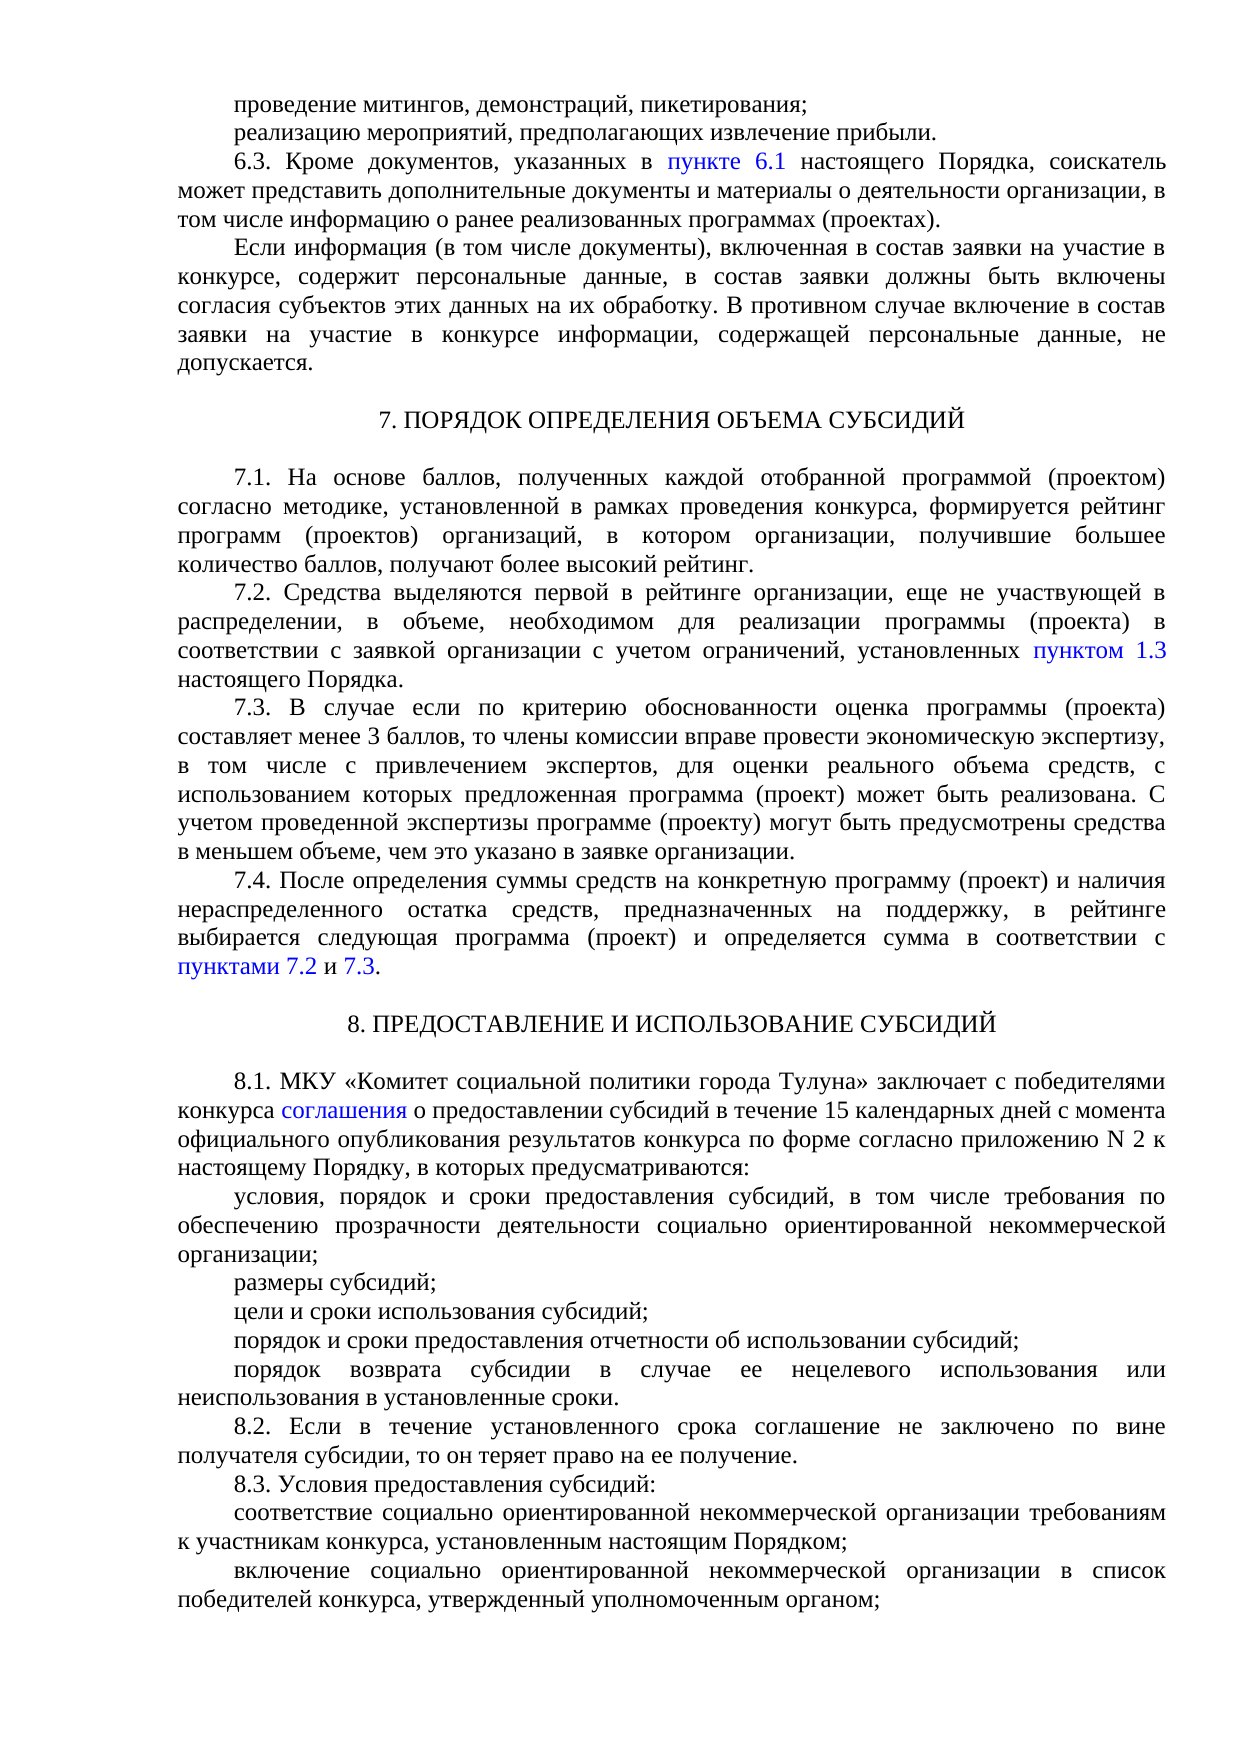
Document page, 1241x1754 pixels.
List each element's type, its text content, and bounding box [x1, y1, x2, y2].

text Если информация (в том числе документы), включенная в состав заявки на участие в конкурсе, содержит персональные данные, в состав заявки должны быть включены согласия субъектов этих данных на их обработку. В противном случае включение в состав заявки на участие в конкурсе информации, содержащей персональные данные, не допускается. [177, 232, 1167, 376]
text порядок возврата субсидии в случае ее нецелевого использования или неиспользования в установленные сроки. [177, 1354, 1167, 1411]
text реализацию мероприятий, предполагающих извлечение прибыли. [177, 117, 1167, 146]
text 6.3. Кроме документов, указанных в пункте 6.1 настоящего Порядка, соискатель может представить дополнительные документы и материалы о деятельности организации, в том числе информацию о ранее реализованных программах (проектах). [177, 146, 1167, 232]
text проведение митингов, демонстраций, пикетирования; [177, 89, 1167, 117]
text размеры субсидий; [177, 1267, 1167, 1296]
text порядок и сроки предоставления отчетности об использовании субсидий; [177, 1325, 1167, 1354]
text 7.3. В случае если по критерию обоснованности оценка программы (проекта) составляет менее 3 баллов, то члены комиссии вправе провести экономическую экспертизу, в том числе с привлечением экспертов, для оценки реального объема средств, с использованием которых предложенная программа (проект) может быть реализована. С учетом проведенной экспертизы программе (проекту) могут быть предусмотрены средства в меньшем объеме, чем это указано в заявке организации. [177, 692, 1167, 865]
text соответствие социально ориентированной некоммерческой организации требованиям к участникам конкурса, установленным настоящим Порядком; [177, 1497, 1167, 1555]
text условия, порядок и сроки предоставления субсидий, в том числе требования по обеспечению прозрачности деятельности социально ориентированной некоммерческой организации; [177, 1181, 1167, 1267]
text 7. ПОРЯДОК ОПРЕДЕЛЕНИЯ ОБЪЕМА СУБСИДИЙ [177, 405, 1167, 434]
text 8.2. Если в течение установленного срока соглашение не заключено по вине получателя субсидии, то он теряет право на ее получение. [177, 1411, 1167, 1469]
text 7.4. После определения суммы средств на конкретную программу (проект) и наличия нераспределенного остатка средств, предназначенных на поддержку, в рейтинге выбирается следующая программа (проект) и определяется сумма в соответствии с пунктами 7.2 и 7.3. [177, 865, 1167, 980]
text 8.1. МКУ «Комитет социальной политики города Тулуна» заключает с победителями конкурса соглашения о предоставлении субсидий в течение 15 календарных дней с момента официального опубликования результатов конкурса по форме согласно приложению N 2 к настоящему Порядку, в которых предусматриваются: [177, 1066, 1167, 1181]
text 7.2. Средства выделяются первой в рейтинге организации, еще не участвующей в распределении, в объеме, необходимом для реализации программы (проекта) в соответствии с заявкой организации с учетом ограничений, установленных пунктом 1.3 настоящего Порядка. [177, 577, 1167, 692]
text 7.1. На основе баллов, полученных каждой отобранной программой (проектом) согласно методике, установленной в рамках проведения конкурса, формируется рейтинг программ (проектов) организаций, в котором организации, получившие большее количество баллов, получают более высокий рейтинг. [177, 462, 1167, 577]
text 8.3. Условия предоставления субсидий: [177, 1469, 1167, 1497]
text включение социально ориентированной некоммерческой организации в список победителей конкурса, утвержденный уполномоченным органом; [177, 1555, 1167, 1612]
text 8. ПРЕДОСТАВЛЕНИЕ И ИСПОЛЬЗОВАНИЕ СУБСИДИЙ [177, 1009, 1167, 1037]
text цели и сроки использования субсидий; [177, 1296, 1167, 1325]
